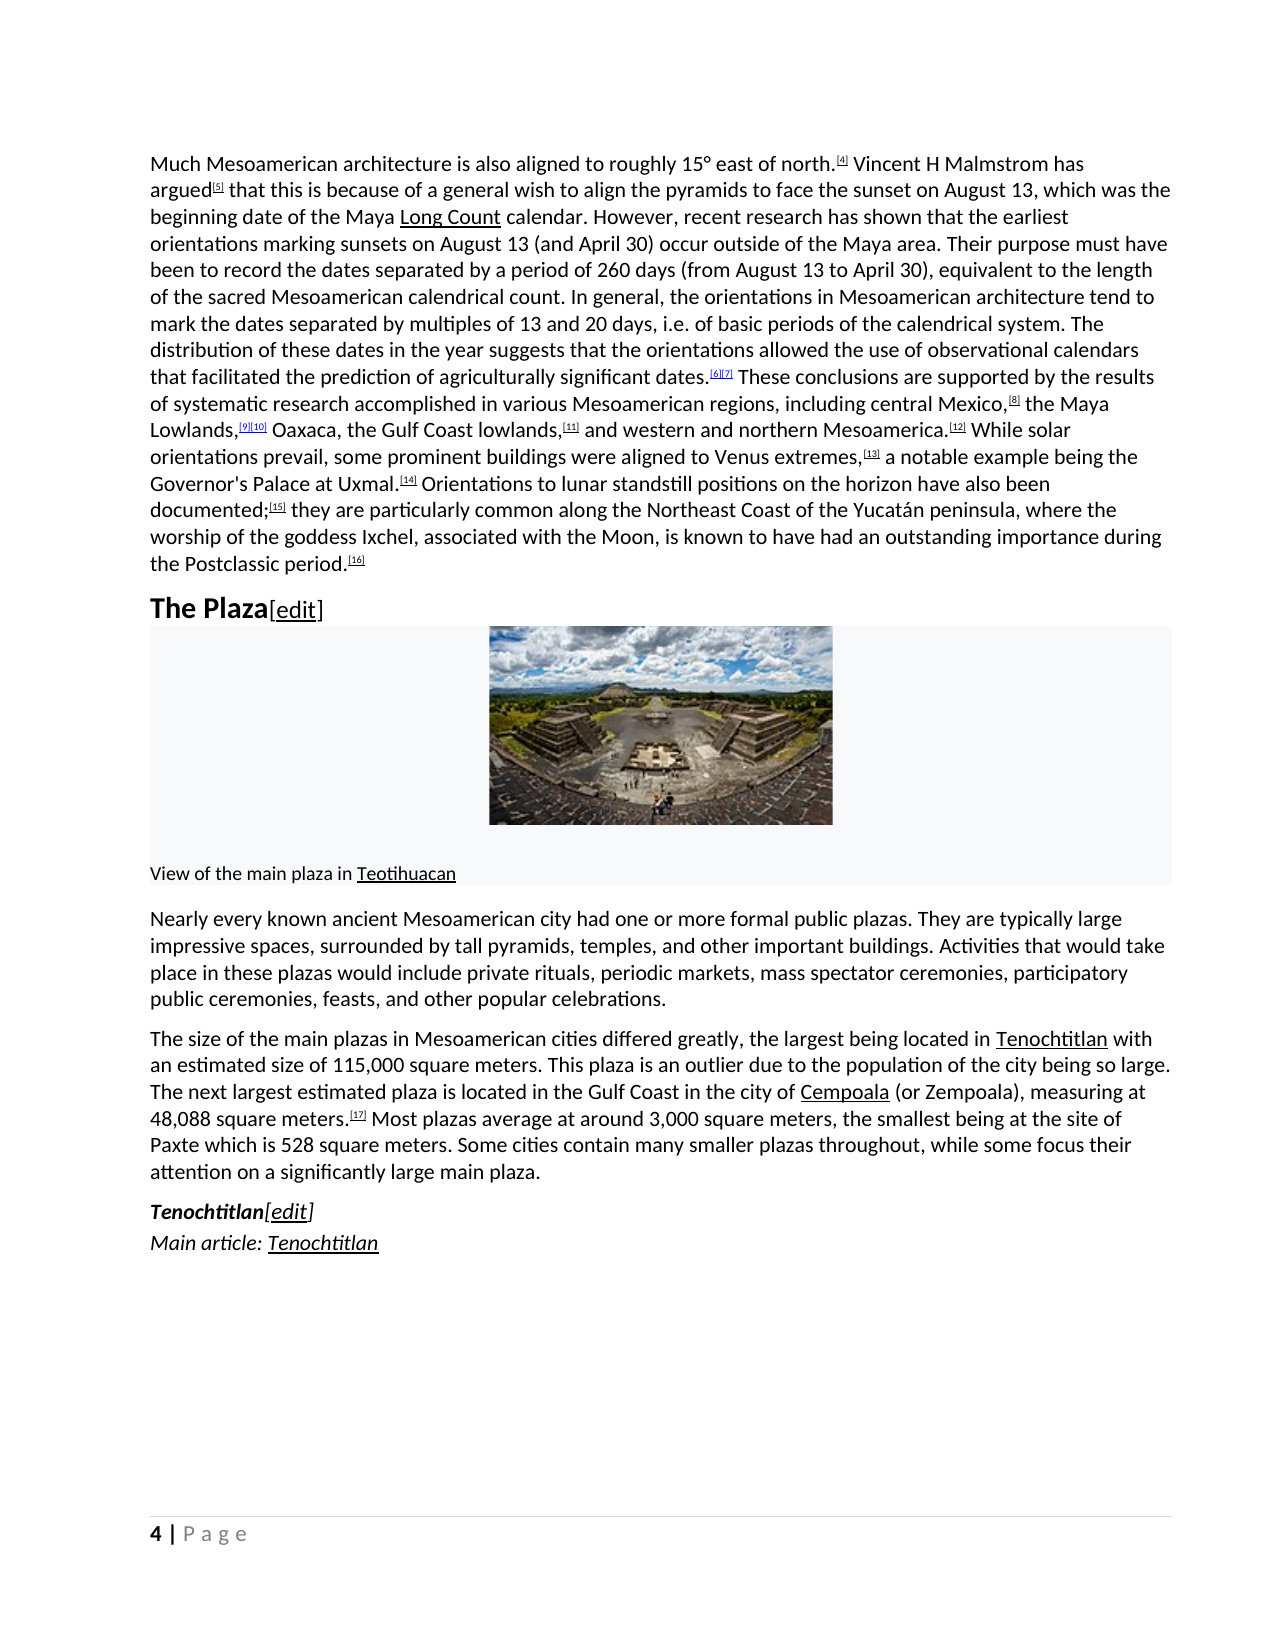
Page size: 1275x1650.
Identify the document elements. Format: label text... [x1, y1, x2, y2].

subtitle Tenochtitlan[edit] [150, 1197, 1172, 1225]
text Much Mesoamerican architecture is also aligned to roughly 15° east of north.[4] Vincent H Malmstrom has argued[5] that this is because of a general wish to align the pyramids to face the sunset on August 13, which was the beginning date of the Maya Long Count calendar. However, recent research has shown that the earliest orientations marking sunsets on August 13 (and April 30) occur outside of the Maya area. Their purpose must have been to record the dates separated by a period of 260 days (from August 13 to April 30), equivalent to the length of the sacred Mesoamerican calendrical count. In general, the orientations in Mesoamerican architecture tend to mark the dates separated by multiples of 13 and 20 days, i.e. of basic periods of the calendrical system. The distribution of these dates in the year suggests that the orientations allowed the use of observational calendars that facilitated the prediction of agriculturally significant dates.[6][7] These conclusions are supported by the results of systematic research accomplished in various Mesoamerican regions, including central Mexico,[8] the Maya Lowlands,[9][10] Oaxaca, the Gulf Coast lowlands,[11] and western and northern Mesoamerica.[12] While solar orientations prevail, some prominent buildings were aligned to Venus extremes,[13] a notable example being the Governor's Palace at Uxmal.[14] Orientations to lunar standstill positions on the horizon have also been documented;[15] they are particularly common along the Northeast Coast of the Yucatán peninsula, where the worship of the goddess Ixchel, associated with the Moon, is known to have had an outstanding importance during the Postclassic period.[16] [150, 150, 1172, 577]
text Nearly every known ancient Mesoamerican city had one or more formal public plazas. They are typically large impressive spaces, surrounded by tall pyramids, temples, and other important buildings. Activities that would take place in these plazas would include private rituals, periodic markets, mass spectator ceremonies, participatory public ceremonies, feasts, and other popular celebrations. [150, 906, 1172, 1012]
text The size of the main plazas in Mesoamerican cities differed greatly, the largest being located in Tenochtitlan with an estimated size of 115,000 square meters. This plaza is an outlier due to the population of the city being so large. The next largest estimated plaza is located in the Gulf Coast in the city of Cempoala (or Zempoala), measuring at 48,088 square meters.[17] Most plazas average at around 3,000 square meters, the smallest being at the site of Paxte which is 528 square meters. Some cities contain many smaller plazas throughout, while some focus their attention on a significantly large main plaza. [150, 1025, 1172, 1185]
text Main article: Tenochtitlan [150, 1229, 1172, 1256]
subtitle The Plaza[edit] [150, 589, 1172, 626]
text View of the main plaza in Teotihuacan [150, 850, 1172, 885]
picture [489, 626, 833, 825]
